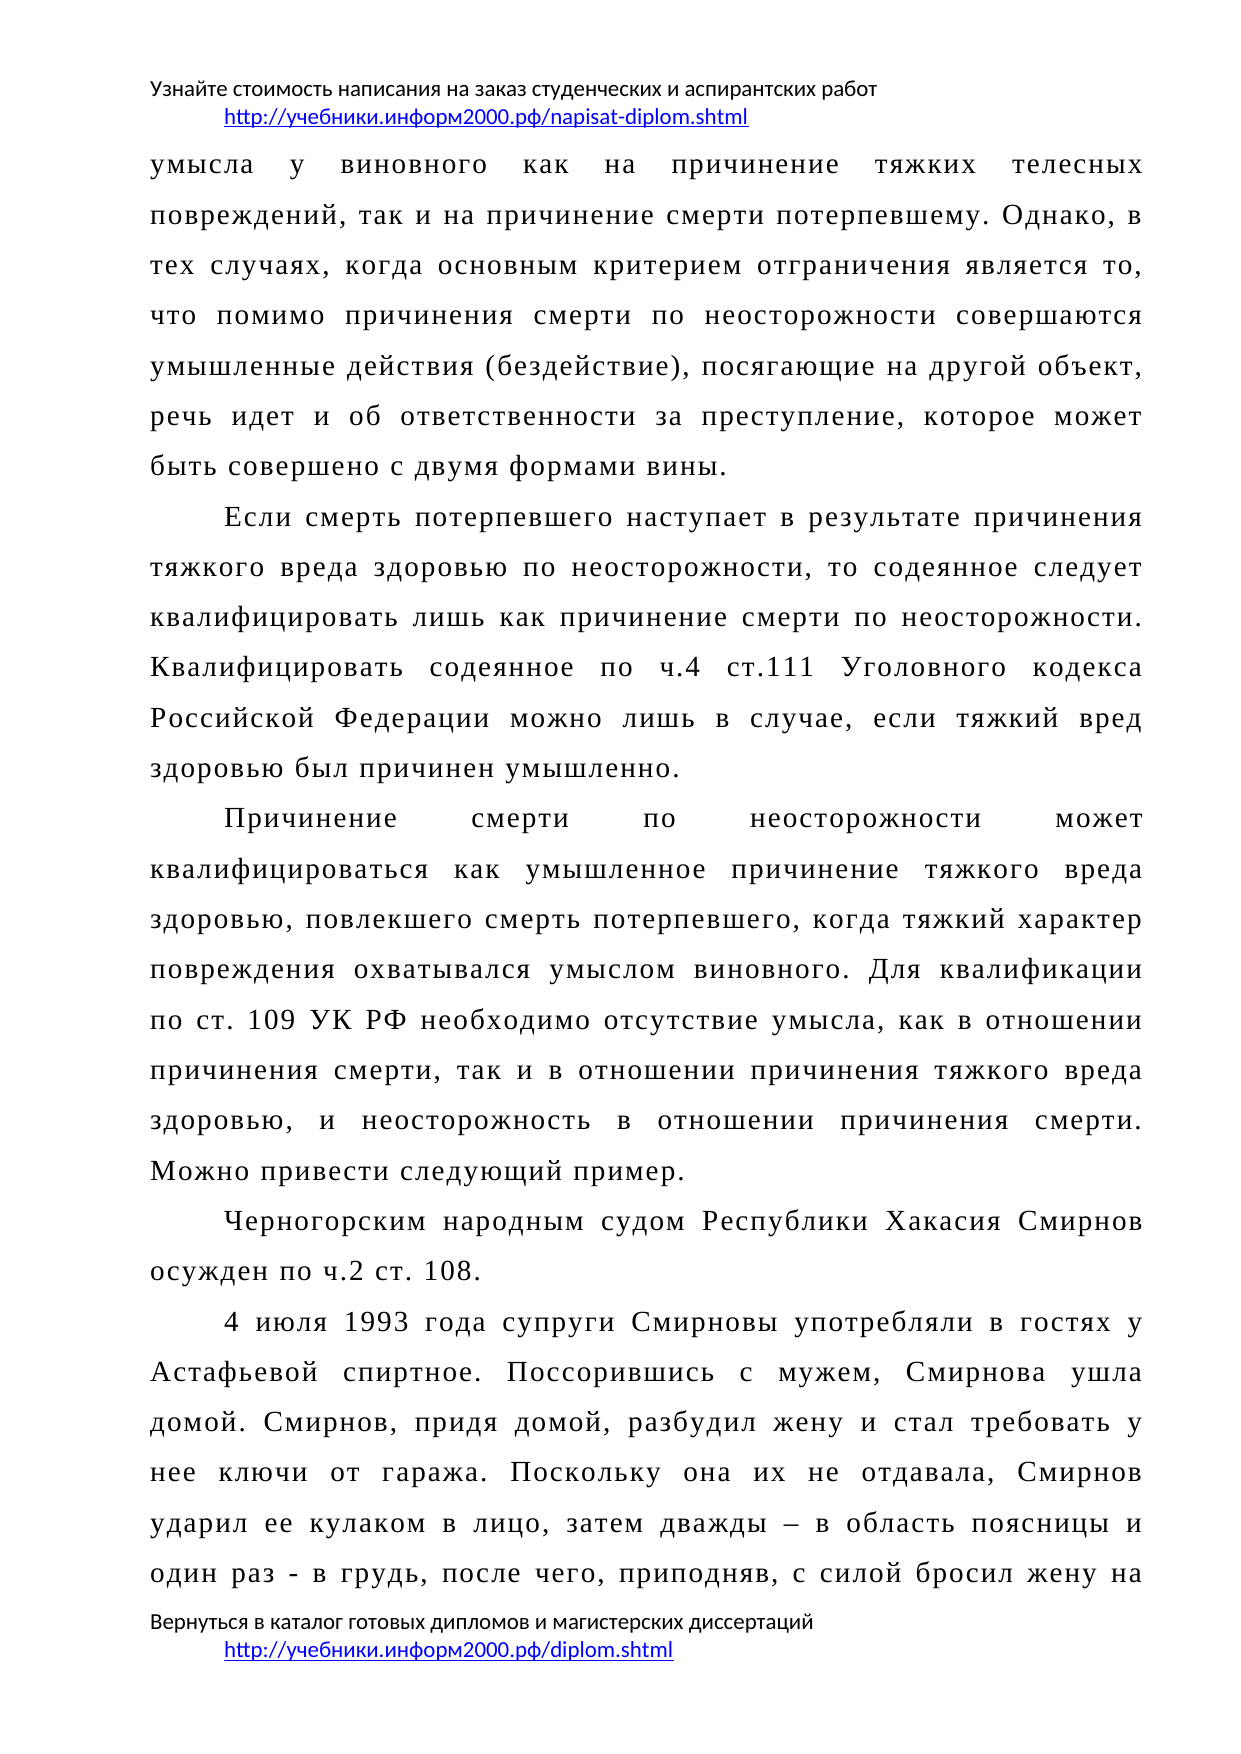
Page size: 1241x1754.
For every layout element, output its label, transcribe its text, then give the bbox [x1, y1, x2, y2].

text Причинение смерти по неосторожности может квалифицироваться как умышленное причинение тяжкого вреда здоровью, повлекшего смерть потерпевшего, когда тяжкий характер повреждения охватывался умыслом виновного. Для квалификации по ст. 109 УК РФ необходимо отсутствие умысла, как в отношении причинения смерти, так и в отношении причинения тяжкого вреда здоровью, и неосторожность в отношении причинения смерти. Можно привести следующий пример. [150, 801, 1144, 1186]
text Черногорским народным судом Республики Хакасия Смирнов осужден по ч.2 ст. 108. [150, 1203, 1144, 1287]
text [150, 146, 1144, 482]
text Если смерть потерпевшего наступает в результате причинения тяжкого вреда здоровью по неосторожности, то содеянное следует квалифицировать лишь как причинение смерти по неосторожности. Квалифицировать содеянное по ч.4 ст.111 Уголовного кодекса Российской Федерации можно лишь в случае, если тяжкий вред здоровью был причинен умышленно. [150, 499, 1144, 784]
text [150, 1304, 1144, 1589]
